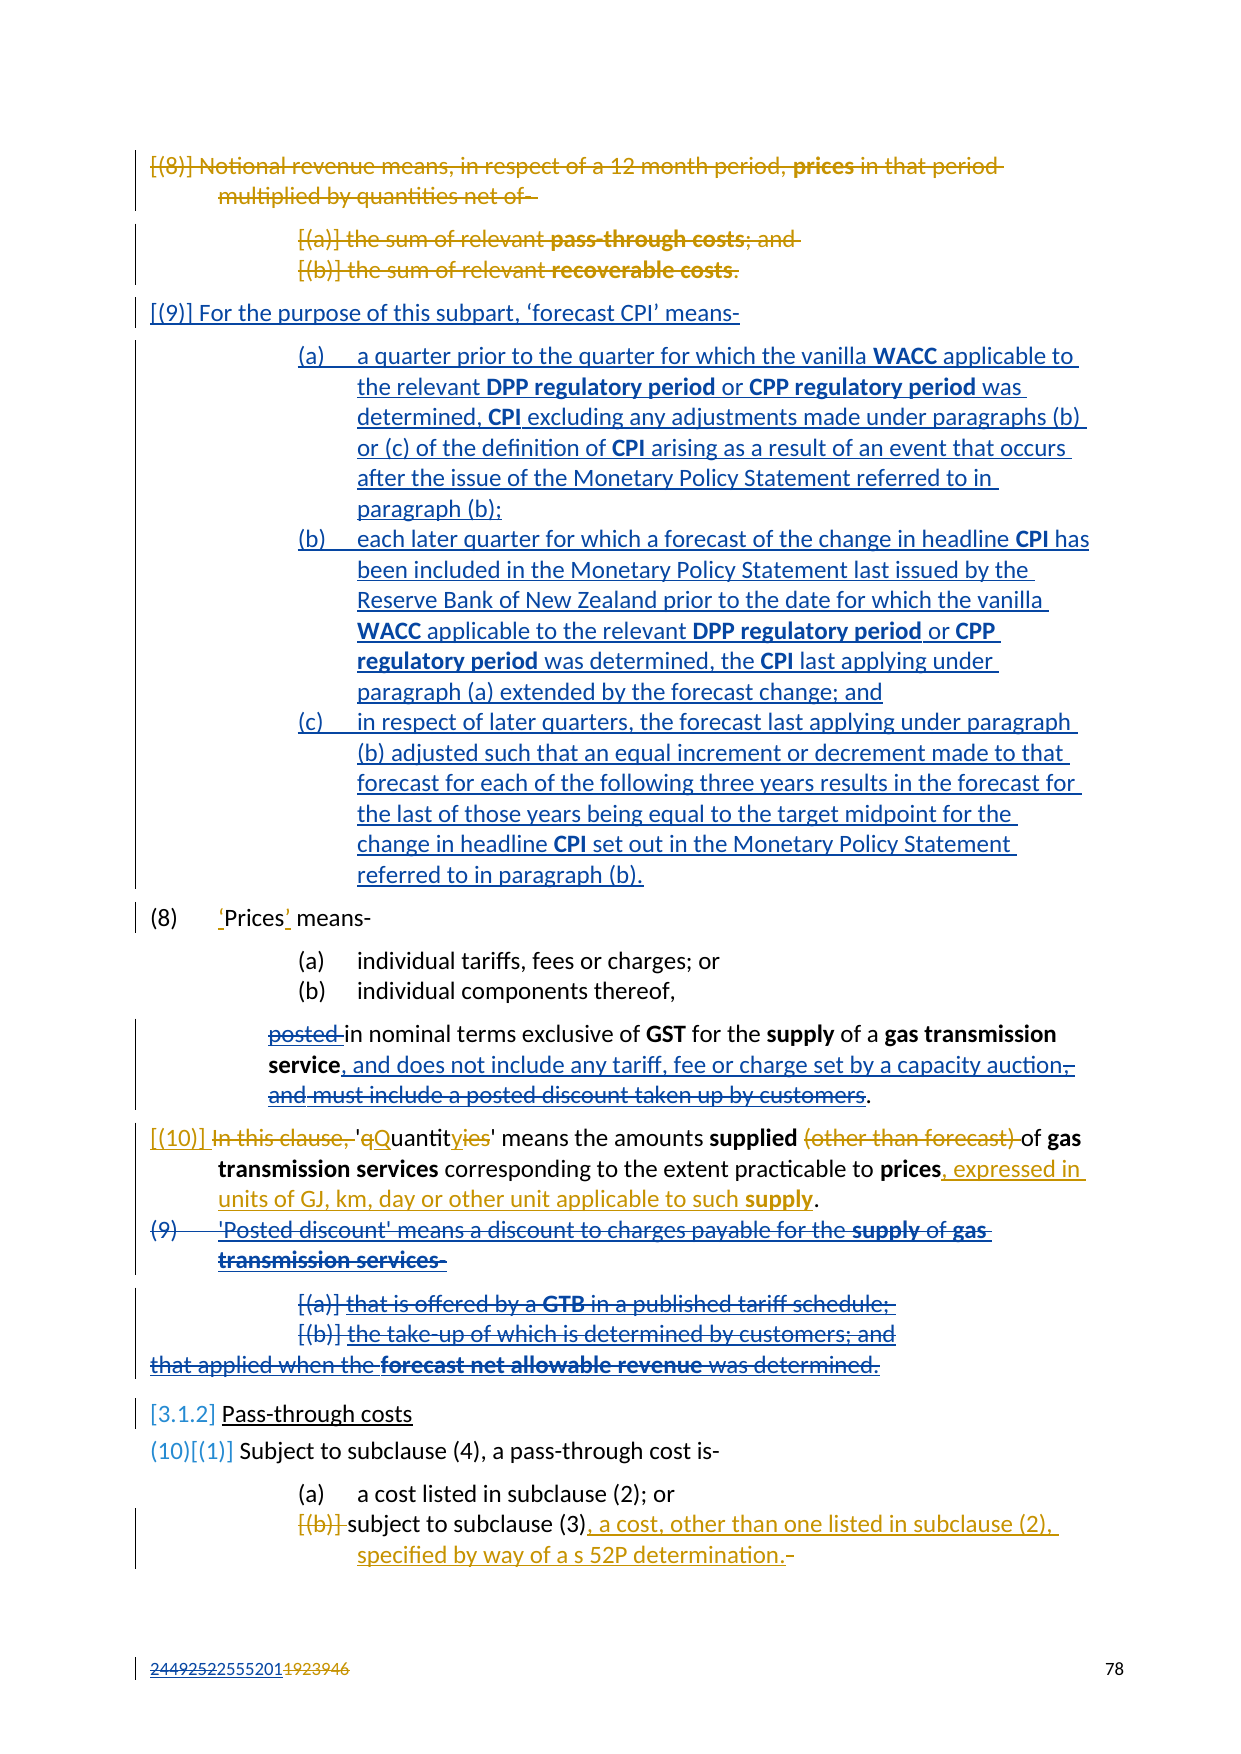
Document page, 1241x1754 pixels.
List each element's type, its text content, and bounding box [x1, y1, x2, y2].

subtitle Pass-through costs [150, 1398, 1090, 1428]
subtitle Prices means- [150, 902, 1090, 932]
text in nominal terms exclusive of GST for the supply of a gas transmission service. [268, 1018, 1090, 1110]
subtitle individual components thereof, [298, 976, 1090, 1006]
subtitle 'uantit' means the amounts supplied of gas transmission services corresponding to the extent practicable to prices. [150, 1123, 1090, 1214]
subtitle individual tariffs, fees or charges; or [298, 945, 1090, 976]
subtitle subject to subclause (3) [298, 1508, 1090, 1569]
subtitle a cost listed in subclause (2); or [298, 1478, 1090, 1508]
subtitle Subject to subclause (4), a pass-through cost is- [150, 1435, 1090, 1465]
